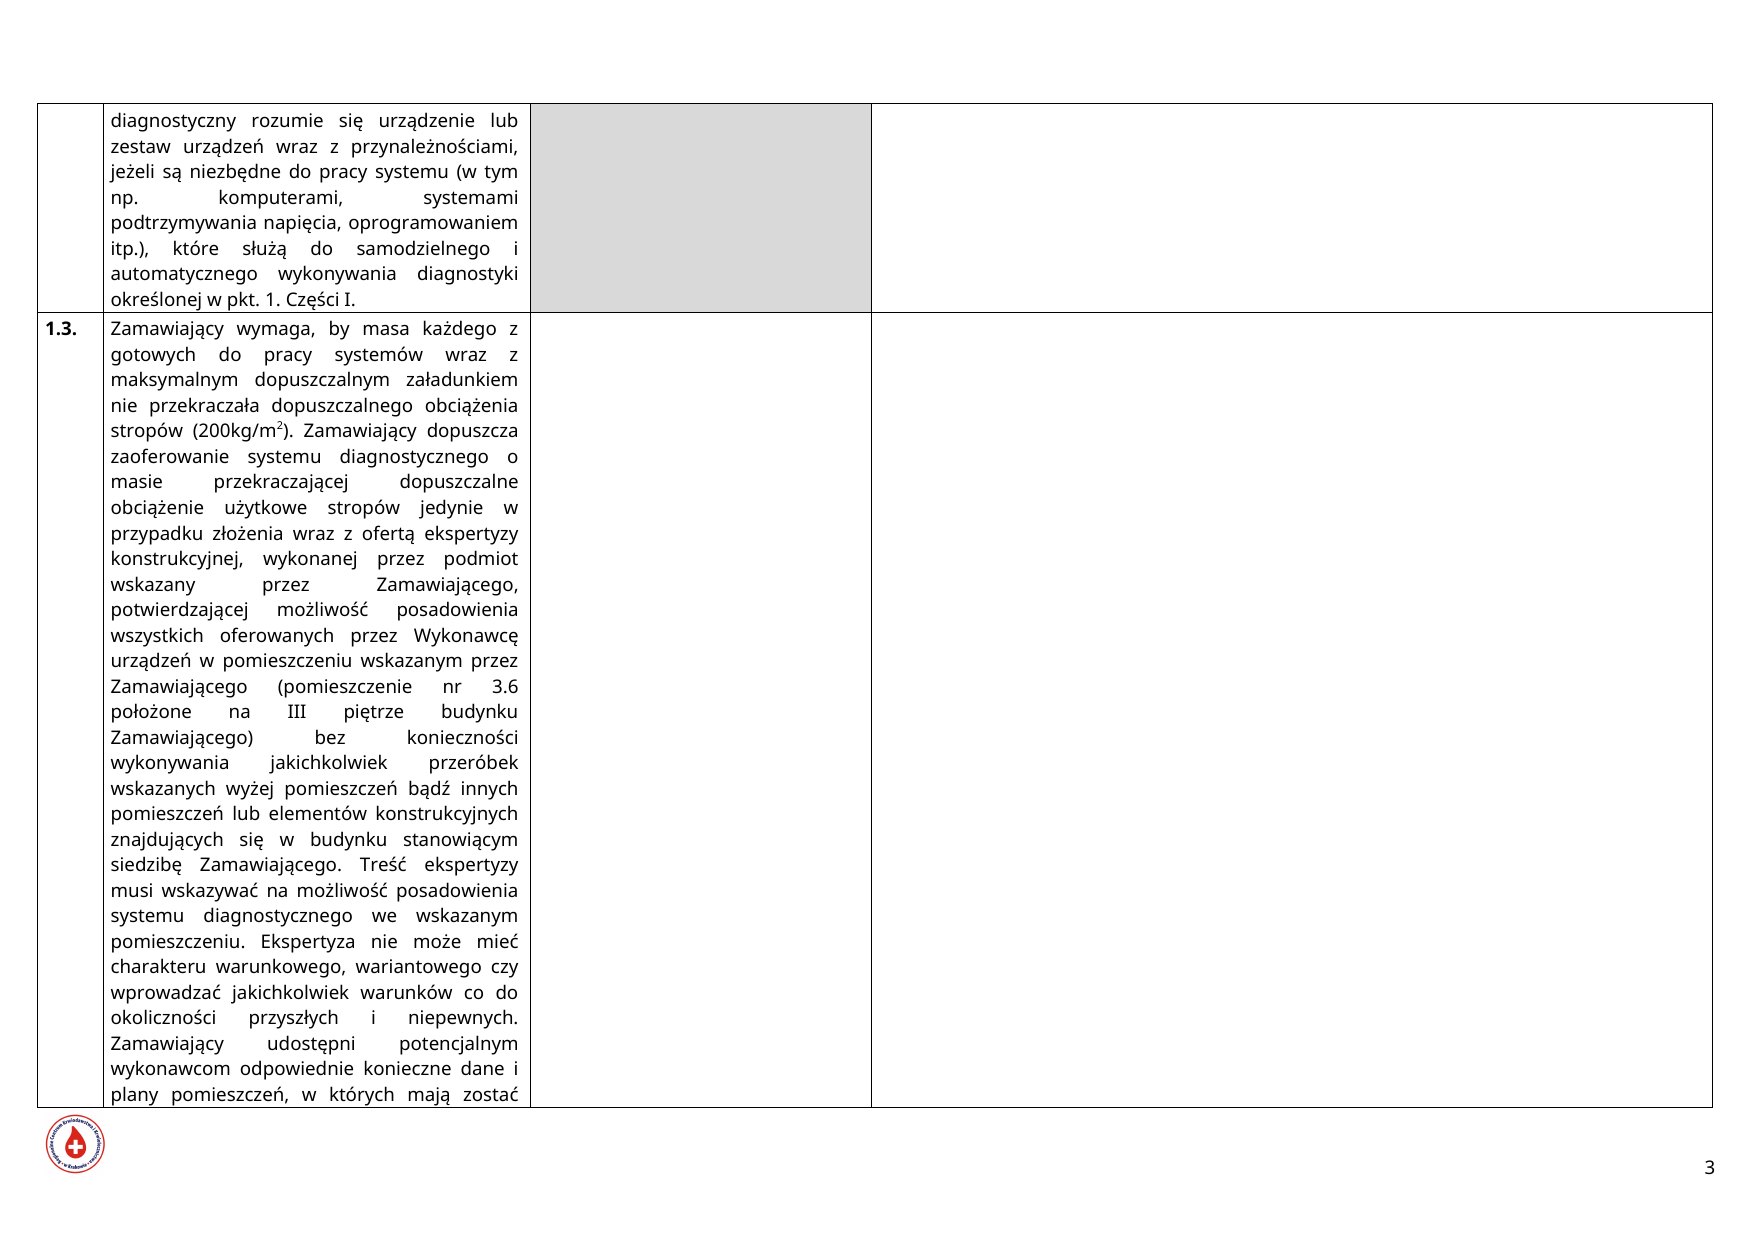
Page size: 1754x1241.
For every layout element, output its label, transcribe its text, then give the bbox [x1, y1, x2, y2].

table_cell [531, 313, 871, 1107]
table_cell [38, 104, 103, 312]
table_cell [38, 313, 103, 1107]
table_cell [872, 313, 1712, 1107]
table_cell [531, 104, 871, 312]
table_cell [872, 104, 1712, 312]
picture [44, 1113, 106, 1175]
